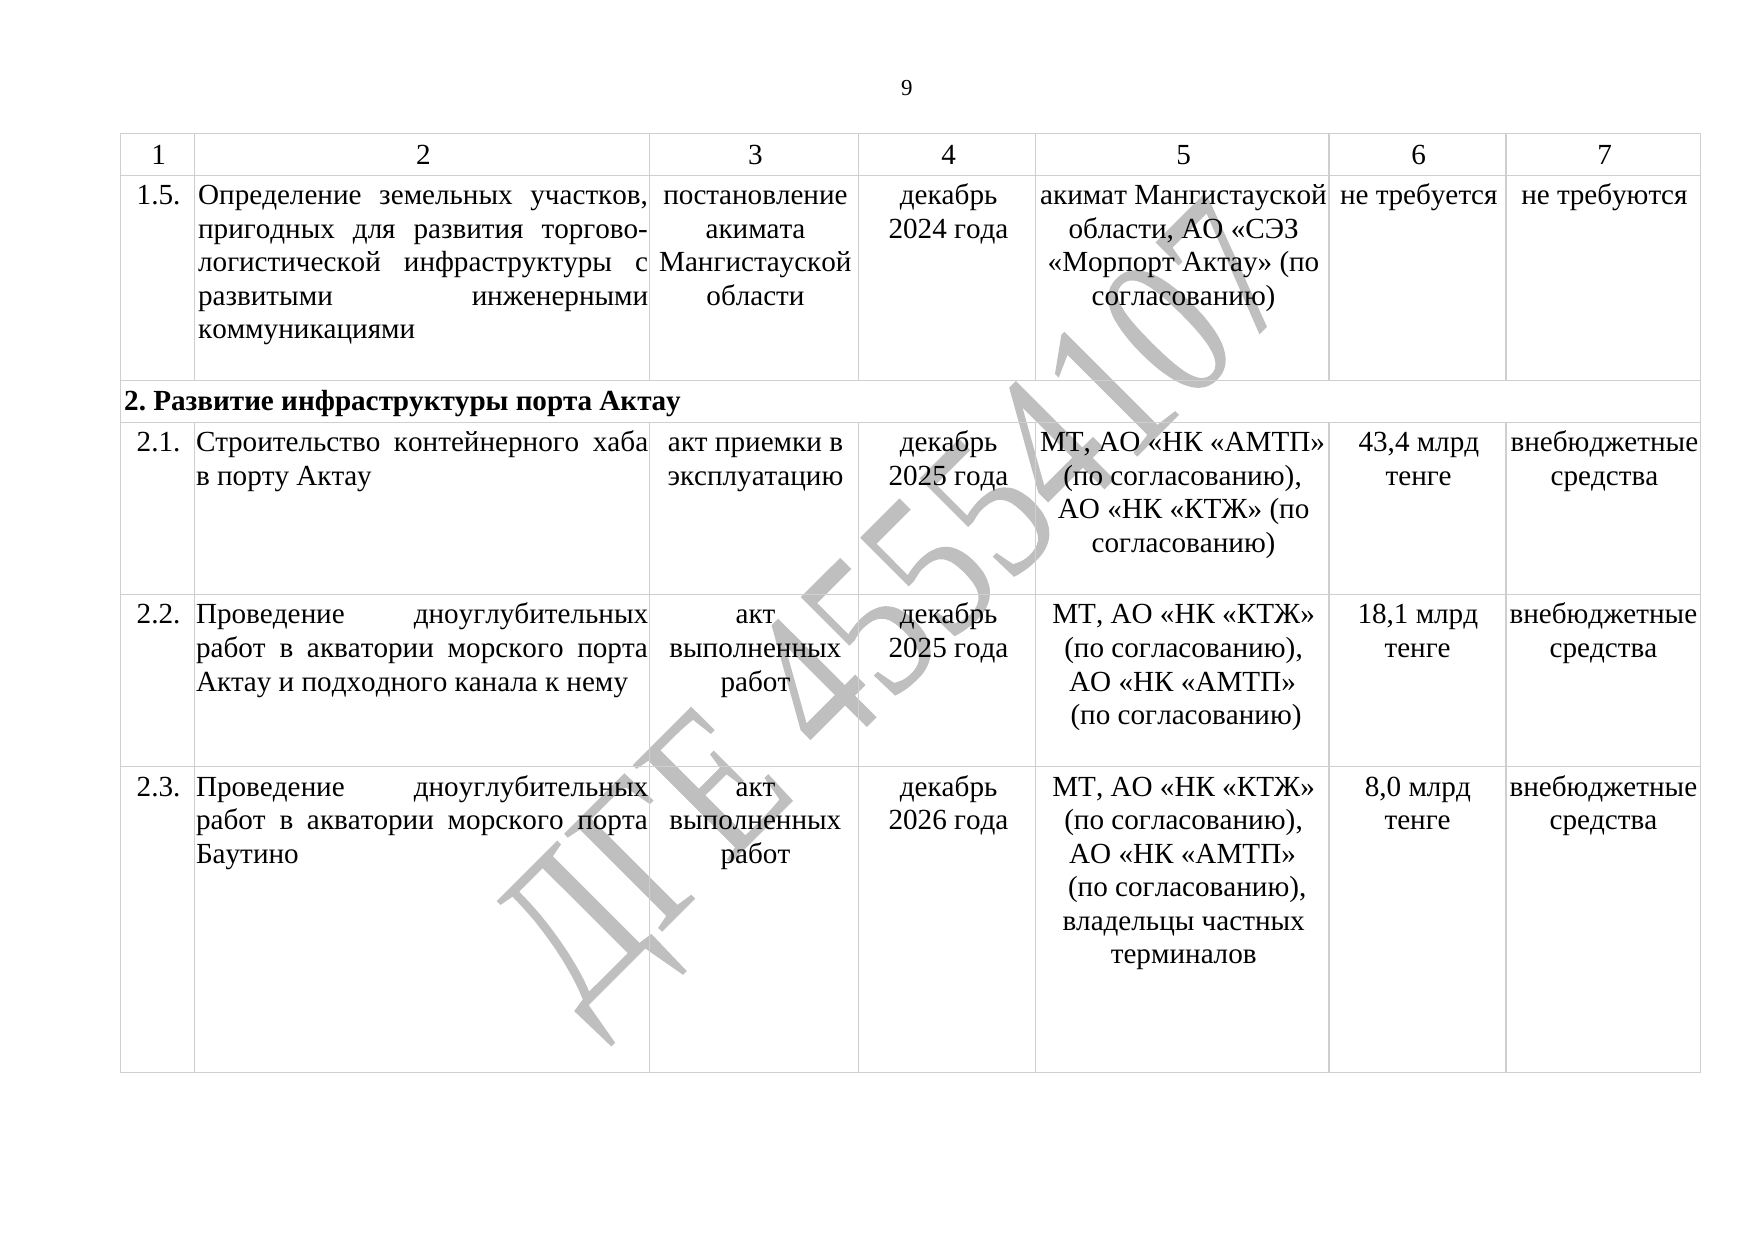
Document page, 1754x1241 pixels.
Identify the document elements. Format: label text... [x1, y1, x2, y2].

table_cell 6 [1330, 134, 1505, 174]
table_cell 3 [650, 134, 858, 174]
table_cell 2.1. [121, 423, 194, 594]
table_cell МТ, АО «НК «КТЖ» (по согласованию), АО «НК «АМТП» (по согласованию), владельцы частных терминалов [1036, 767, 1328, 1072]
table_cell 2 [195, 134, 649, 174]
table_cell декабрь 2026 года [859, 767, 1035, 1072]
table_cell внебюджетные средства [1507, 595, 1700, 766]
table_cell 1.5. [121, 176, 194, 380]
table_cell МТ, АО «НК «КТЖ» (по согласованию), АО «НК «АМТП» (по согласованию) [1036, 595, 1328, 766]
table_cell декабрь 2024 года [859, 176, 1035, 380]
table_cell акт выполненных работ [650, 595, 858, 766]
table_cell постановление акимата Мангистауской области [650, 176, 858, 380]
table_cell Определение земельных участков, пригодных для развития торгово-логистической инфраструктуры с развитыми инженерными коммуникациями [195, 176, 649, 380]
table_cell 43,4 млрд тенге [1330, 423, 1505, 594]
table_cell 2.3. [121, 767, 194, 1072]
table_cell 4 [859, 134, 1035, 174]
table_cell 2. Развитие инфраструктуры порта Актау [121, 381, 1700, 422]
table_cell 8,0 млрд тенге [1330, 767, 1505, 1072]
table_cell Проведение дноуглубительных работ в акватории морского порта Баутино [195, 767, 649, 1072]
table_cell 1 [121, 134, 194, 174]
table_cell декабрь 2025 года [859, 423, 1035, 594]
table_cell 5 [1036, 134, 1328, 174]
table_cell не требуются [1507, 176, 1700, 380]
table_cell не требуется [1330, 176, 1505, 380]
table_cell Проведение дноуглубительных работ в акватории морского порта Актау и подходного канала к нему [195, 595, 649, 766]
table_cell акт выполненных работ [650, 767, 858, 1072]
table_cell МТ, АО «НК «АМТП» (по согласованию), АО «НК «КТЖ» (по согласованию) [1036, 423, 1328, 594]
table_cell акимат Мангистауской области, АО «СЭЗ «Морпорт Актау» (по согласованию) [1036, 176, 1328, 380]
table_cell 7 [1507, 134, 1700, 174]
table_cell декабрь 2025 года [859, 595, 1035, 766]
table_cell 2.2. [121, 595, 194, 766]
table_cell внебюджетные средства [1507, 423, 1700, 594]
table_cell внебюджетные средства [1507, 767, 1700, 1072]
table_cell акт приемки в эксплуатацию [650, 423, 858, 594]
table_cell Строительство контейнерного хаба в порту Актау [195, 423, 649, 594]
table_cell 18,1 млрд тенге [1330, 595, 1505, 766]
